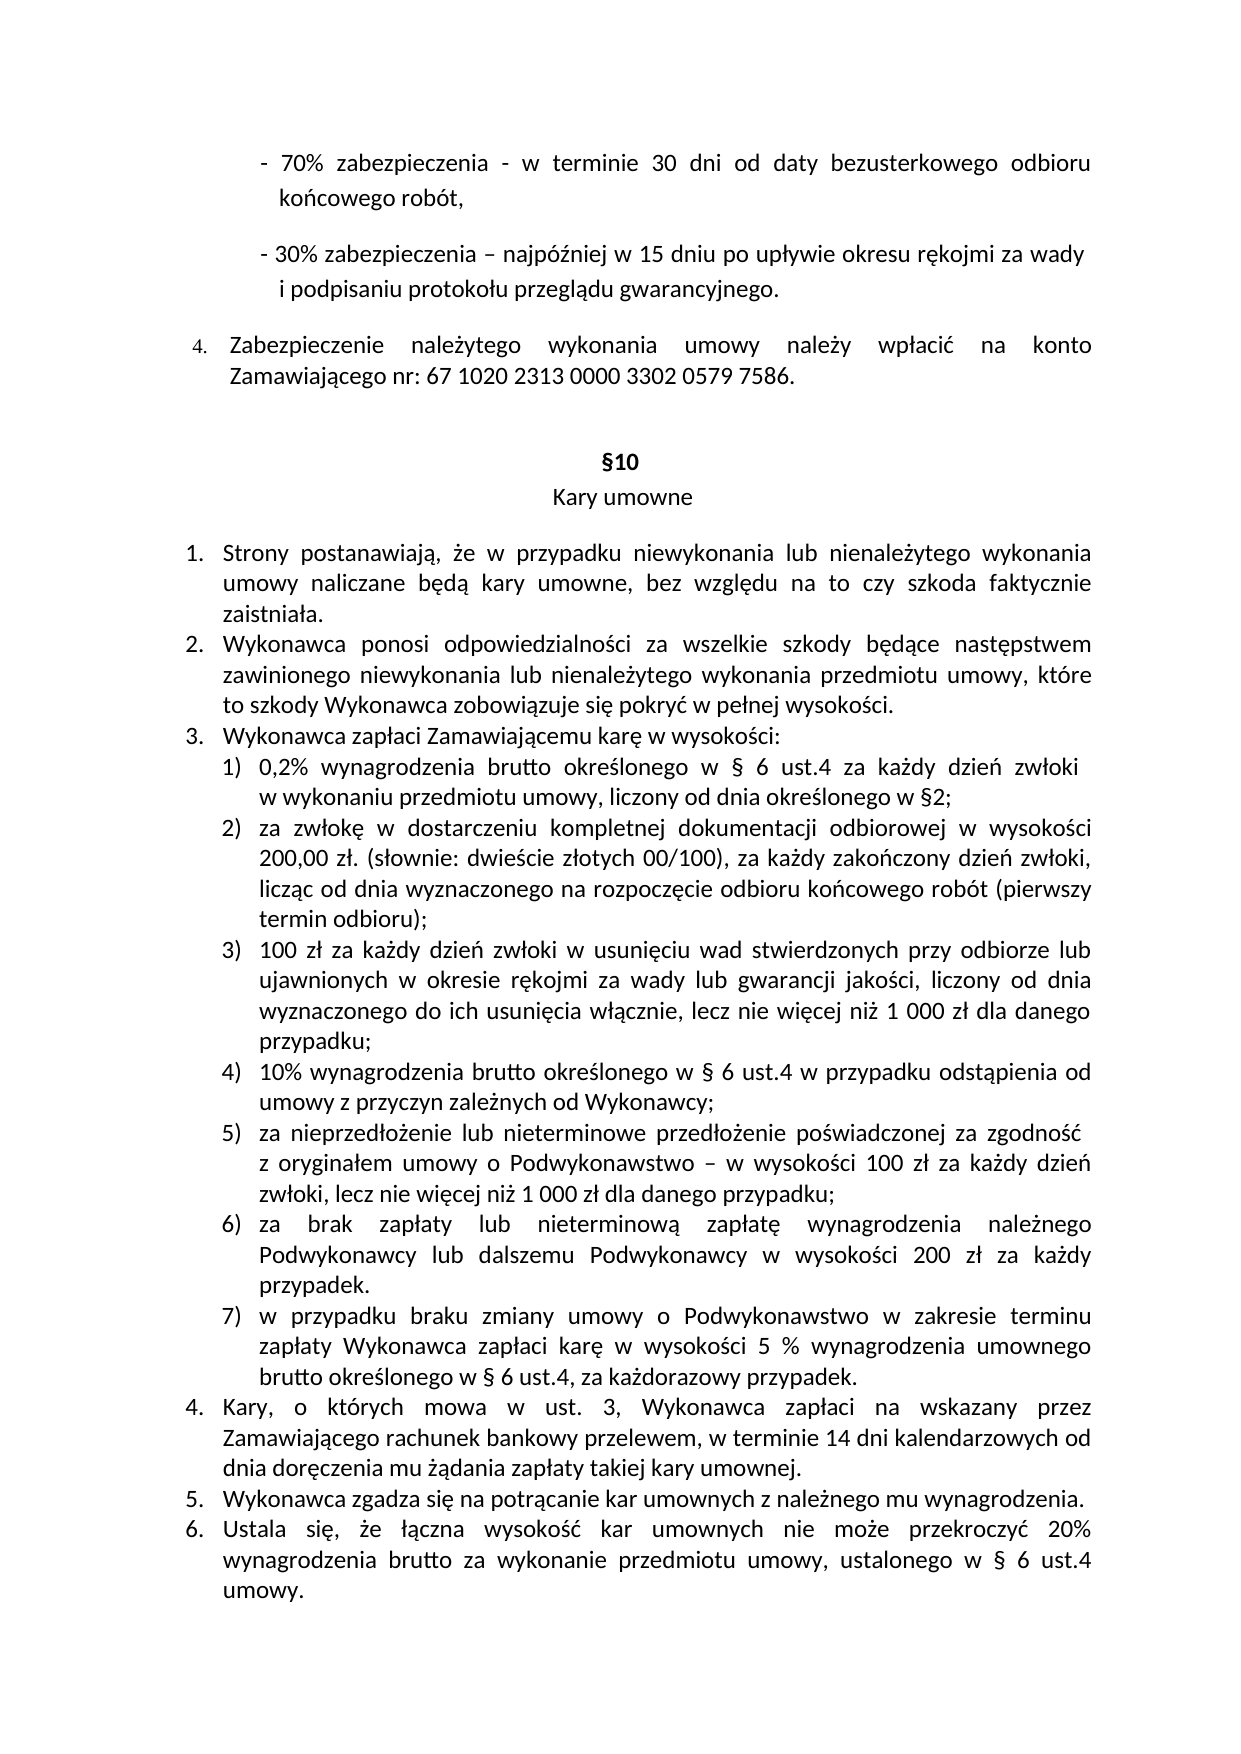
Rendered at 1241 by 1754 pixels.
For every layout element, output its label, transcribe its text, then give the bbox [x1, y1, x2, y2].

list Zabezpieczenie należytego wykonania umowy należy wpłacić na konto Zamawiającego nr: 67 1020 2313 0000 3302 0579 7586. [192, 329, 1093, 390]
list w przypadku braku zmiany umowy o Podwykonawstwo w zakresie terminu zapłaty Wykonawca zapłaci karę w wysokości 5 % wynagrodzenia umownego brutto określonego w § 6 ust.4, za każdorazowy przypadek. [221, 1300, 1093, 1392]
list Wykonawca zgadza się na potrącanie kar umownych z należnego mu wynagrodzenia. [185, 1483, 1093, 1514]
list Wykonawca zapłaci Zamawiającemu karę w wysokości: [185, 720, 1093, 751]
list 100 zł za każdy dzień zwłoki w usunięciu wad stwierdzonych przy odbiorze lub ujawnionych w okresie rękojmi za wady lub gwarancji jakości, liczony od dnia wyznaczonego do ich usunięcia włącznie, lecz nie więcej niż 1 000 zł dla danego przypadku; [221, 934, 1093, 1056]
list Strony postanawiają, że w przypadku niewykonania lub nienależytego wykonania umowy naliczane będą kary umowne, bez względu na to czy szkoda faktycznie zaistniała. [185, 537, 1093, 628]
list za brak zapłaty lub nieterminową zapłatę wynagrodzenia należnego Podwykonawcy lub dalszemu Podwykonawcy w wysokości 200 zł za każdy przypadek. [221, 1208, 1093, 1300]
list 0,2% wynagrodzenia brutto określonego w § 6 ust.4 za każdy dzień zwłoki w wykonaniu przedmiotu umowy, liczony od dnia określonego w §2; [221, 751, 1093, 812]
list 10% wynagrodzenia brutto określonego w § 6 ust.4 w przypadku odstąpienia od umowy z przyczyn zależnych od Wykonawcy; [221, 1056, 1093, 1117]
list Ustala się, że łączna wysokość kar umownych nie może przekroczyć 20% wynagrodzenia brutto za wykonanie przedmiotu umowy, ustalonego w § 6 ust.4 umowy. [185, 1514, 1093, 1605]
text - 70% zabezpieczenia - w terminie 30 dni od daty bezusterkowego odbioru końcowego robót, [260, 148, 1093, 213]
list Wykonawca ponosi odpowiedzialności za wszelkie szkody będące następstwem zawinionego niewykonania lub nienależytego wykonania przedmiotu umowy, które to szkody Wykonawca zobowiązuje się pokryć w pełnej wysokości. [185, 628, 1093, 720]
list Kary, o których mowa w ust. 3, Wykonawca zapłaci na wskazany przez Zamawiającego rachunek bankowy przelewem, w terminie 14 dni kalendarzowych od dnia doręczenia mu żądania zapłaty takiej kary umownej. [185, 1392, 1093, 1483]
text §10 Kary umowne [148, 446, 1093, 512]
list za zwłokę w dostarczeniu kompletnej dokumentacji odbiorowej w wysokości 200,00 zł. (słownie: dwieście złotych 00/100), za każdy zakończony dzień zwłoki, licząc od dnia wyznaczonego na rozpoczęcie odbioru końcowego robót (pierwszy termin odbioru); [221, 812, 1093, 934]
list za nieprzedłożenie lub nieterminowe przedłożenie poświadczonej za zgodność z oryginałem umowy o Podwykonawstwo – w wysokości 100 zł za każdy dzień zwłoki, lecz nie więcej niż 1 000 zł dla danego przypadku; [221, 1117, 1093, 1208]
text - 30% zabezpieczenia – najpóźniej w 15 dniu po upływie okresu rękojmi za wady i podpisaniu protokołu przeglądu gwarancyjnego. [260, 238, 1093, 304]
